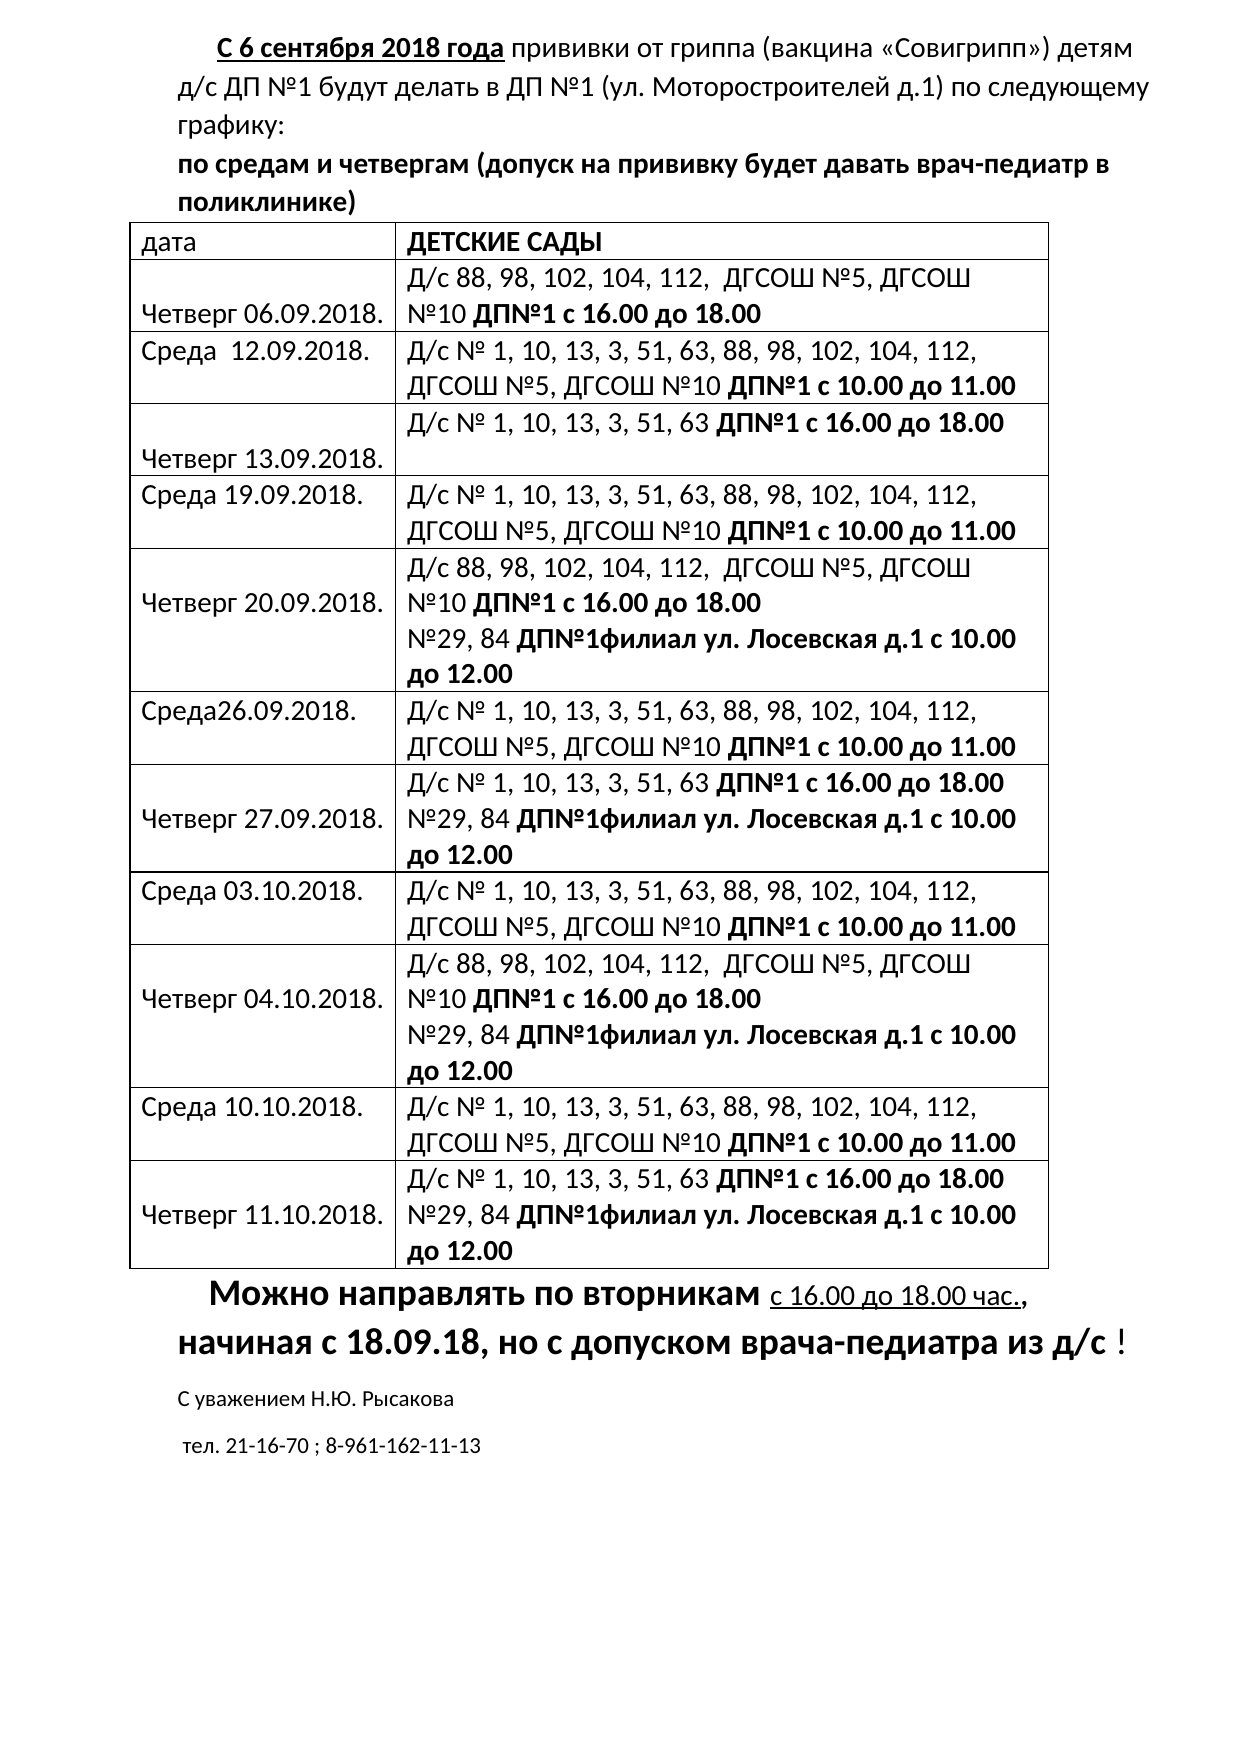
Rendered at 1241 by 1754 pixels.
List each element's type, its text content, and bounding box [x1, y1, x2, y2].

table_header ДЕТСКИЕ САДЫ [396, 223, 1048, 258]
table_cell Среда 10.10.2018. [131, 1088, 395, 1159]
table_cell Д/с № 1, 10, 13, 3, 51, 63 ДП№1 с 16.00 до 18.00 №29, 84 ДП№1филиал ул. Лосевская д.1 с 10.00 до 12.00 [396, 765, 1048, 871]
table_cell Д/с № 1, 10, 13, 3, 51, 63, 88, 98, 102, 104, 112, ДГСОШ №5, ДГСОШ №10 ДП№1 с 10.00 до 11.00 [396, 476, 1048, 548]
table_cell Среда26.09.2018. [131, 692, 395, 763]
text С уважением Н.Ю. Рысакова [177, 1384, 1152, 1412]
table_cell Д/с № 1, 10, 13, 3, 51, 63, 88, 98, 102, 104, 112, ДГСОШ №5, ДГСОШ №10 ДП№1 с 10.00 до 11.00 [396, 692, 1048, 763]
table_cell Д/с 88, 98, 102, 104, 112, ДГСОШ №5, ДГСОШ №10 ДП№1 с 16.00 до 18.00 №29, 84 ДП№1филиал ул. Лосевская д.1 с 10.00 до 12.00 [396, 549, 1048, 691]
table_cell Д/с 88, 98, 102, 104, 112, ДГСОШ №5, ДГСОШ №10 ДП№1 с 16.00 до 18.00 №29, 84 ДП№1филиал ул. Лосевская д.1 с 10.00 до 12.00 [396, 945, 1048, 1087]
table_cell Четверг 04.10.2018. [131, 945, 395, 1087]
text по средам и четвергам (допуск на прививку будет давать врач-педиатр в поликлинике) [177, 145, 1152, 219]
table_cell Четверг 11.10.2018. [131, 1161, 395, 1267]
table_cell Среда 19.09.2018. [131, 476, 395, 548]
table_header дата [131, 223, 395, 258]
table_cell Д/с № 1, 10, 13, 3, 51, 63, 88, 98, 102, 104, 112, ДГСОШ №5, ДГСОШ №10 ДП№1 с 10.00 до 11.00 [396, 873, 1048, 944]
table_cell Д/с № 1, 10, 13, 3, 51, 63 ДП№1 с 16.00 до 18.00 №29, 84 ДП№1филиал ул. Лосевская д.1 с 10.00 до 12.00 [396, 1161, 1048, 1267]
table_cell Четверг 27.09.2018. [131, 765, 395, 871]
text Можно направлять по вторникам с 16.00 до 18.00 час., начиная с 18.09.18, но с допуском врача-педиатра из д/с ! [177, 1268, 1152, 1364]
table_cell Д/с № 1, 10, 13, 3, 51, 63 ДП№1 с 16.00 до 18.00 [396, 404, 1048, 475]
text С 6 сентября 2018 года прививки от гриппа (вакцина «Совигрипп») детям д/с ДП №1 будут делать в ДП №1 (ул. Моторостроителей д.1) по следующему графику: [177, 29, 1152, 142]
table_cell Д/с № 1, 10, 13, 3, 51, 63, 88, 98, 102, 104, 112, ДГСОШ №5, ДГСОШ №10 ДП№1 с 10.00 до 11.00 [396, 1088, 1048, 1159]
table_cell Четверг 06.09.2018. [131, 260, 395, 331]
table_cell Среда 03.10.2018. [131, 873, 395, 944]
table_cell Четверг 13.09.2018. [131, 404, 395, 475]
table_cell Среда 12.09.2018. [131, 332, 395, 403]
table_cell Д/с 88, 98, 102, 104, 112, ДГСОШ №5, ДГСОШ №10 ДП№1 с 16.00 до 18.00 [396, 260, 1048, 331]
text тел. 21-16-70 ; 8-961-162-11-13 [177, 1431, 1152, 1459]
table_cell Четверг 20.09.2018. [131, 549, 395, 691]
table_cell Д/с № 1, 10, 13, 3, 51, 63, 88, 98, 102, 104, 112, ДГСОШ №5, ДГСОШ №10 ДП№1 с 10.00 до 11.00 [396, 332, 1048, 403]
